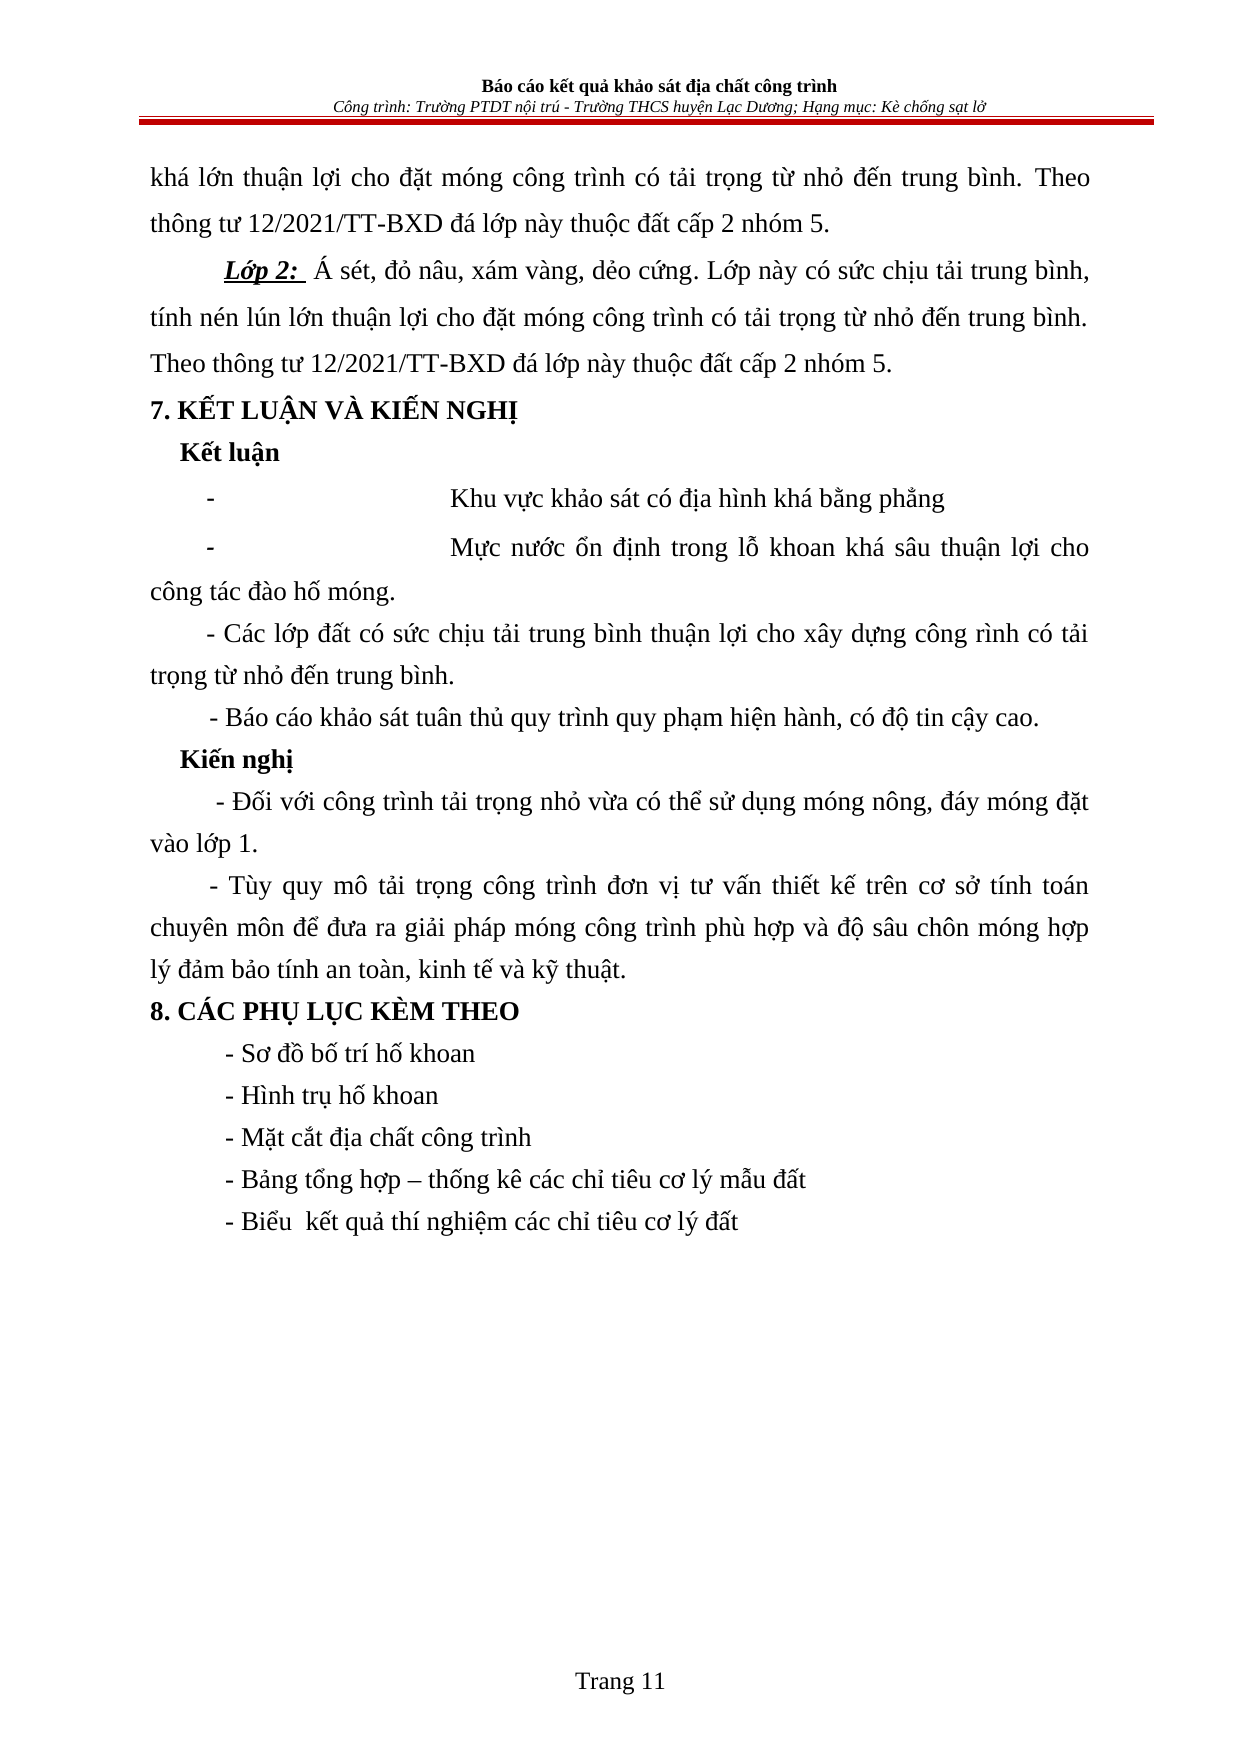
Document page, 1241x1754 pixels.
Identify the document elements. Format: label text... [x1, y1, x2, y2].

list - Bảng tổng hợp – thống kê các chỉ tiêu cơ lý mẫu đất [150, 1163, 1090, 1194]
list - Tùy quy mô tải trọng công trình đơn vị tư vấn thiết kế trên cơ sở tính toán chuyên môn để đưa ra giải pháp móng công trình phù hợp và độ sâu chôn móng hợp lý đảm bảo tính an toàn, kinh tế và kỹ thuật. [150, 869, 1090, 984]
list Khu vực khảo sát có địa hình khá bằng phẳng [150, 478, 1090, 515]
text Kết luận [150, 436, 1090, 467]
subtitle 8. CÁC PHỤ LỤC KÈM THEO [150, 995, 1090, 1026]
list Mực nước ổn định trong lỗ khoan khá sâu thuận lợi cho công tác đào hố móng. [150, 528, 1090, 607]
text - Mặt cắt địa chất công trình [150, 1121, 1090, 1152]
list - Đối với công trình tải trọng nhỏ vừa có thể sử dụng móng nông, đáy móng đặt vào lớp 1. [150, 785, 1090, 858]
text - Báo cáo khảo sát tuân thủ quy trình quy phạm hiện hành, có độ tin cậy cao. [150, 701, 1090, 732]
text - Các lớp đất có sức chịu tải trung bình thuận lợi cho xây dựng công rình có tải trọng từ nhỏ đến trung bình. [150, 617, 1090, 691]
text - Hình trụ hố khoan [150, 1079, 1090, 1110]
text - Sơ đồ bố trí hố khoan [150, 1037, 1090, 1068]
text - Biểu kết quả thí nghiệm các chỉ tiêu cơ lý đất [150, 1205, 1090, 1236]
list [150, 161, 1090, 238]
subtitle 7. KẾT LUẬN VÀ KIẾN NGHỊ [150, 394, 1090, 425]
list Lớp 2: Á sét, đỏ nâu, xám vàng, dẻo cứng. Lớp này có sức chịu tải trung bình, tính nén lún lớn thuận lợi cho đặt móng công trình có tải trọng từ nhỏ đến trung bình. Theo thông tư 12/2021/TT-BXD đá lớp này thuộc đất cấp 2 nhóm 5. [150, 254, 1090, 378]
text Kiến nghị [150, 743, 1090, 774]
